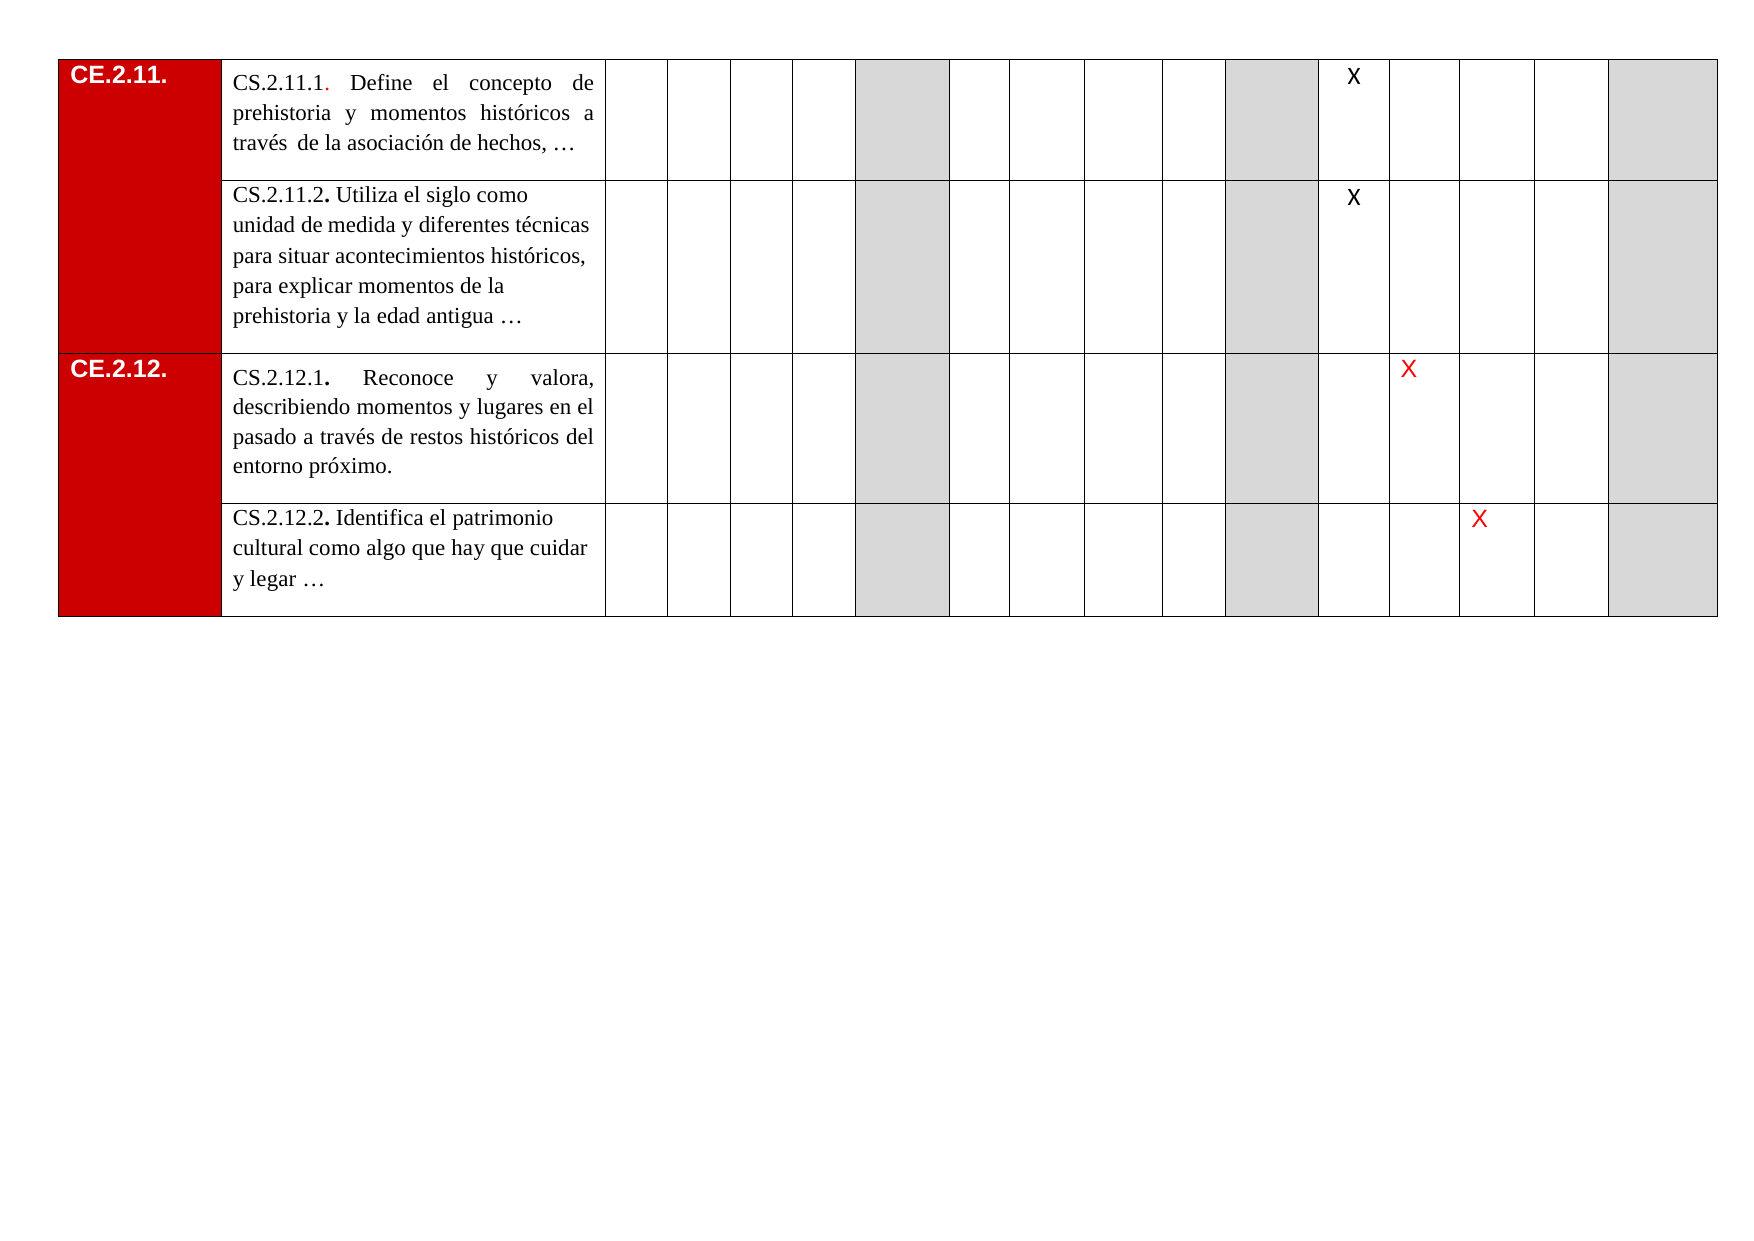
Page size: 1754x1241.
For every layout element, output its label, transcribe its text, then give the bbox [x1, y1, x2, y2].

table_cell CS.2.12.2. Identifica el patrimonio cultural como algo que hay que cuidar y legar … [222, 504, 605, 616]
table_cell [1010, 354, 1084, 503]
table_cell [1226, 504, 1318, 616]
table_cell [1460, 354, 1534, 503]
table_cell [1085, 181, 1162, 353]
table_cell [606, 60, 667, 180]
table_cell [793, 354, 855, 503]
table_cell [1010, 181, 1084, 353]
table_cell [1226, 181, 1318, 353]
table_cell [1460, 60, 1534, 180]
table_cell CE.2.12. [59, 354, 221, 616]
table_cell [1085, 60, 1162, 180]
table_cell [731, 60, 792, 180]
table_cell [1460, 181, 1534, 353]
table_cell [668, 60, 730, 180]
table_cell [1609, 504, 1717, 616]
table_cell [1535, 181, 1608, 353]
table_cell CE.2.11. [59, 60, 221, 353]
table_cell [668, 504, 730, 616]
table_cell [1085, 354, 1162, 503]
table_cell CS.2.11.1. Define el concepto de prehistoria y momentos históricos a través de la asociación de hechos, … [222, 60, 605, 180]
table_cell [950, 60, 1009, 180]
table_cell [856, 181, 949, 353]
table_cell [606, 181, 667, 353]
table_cell [793, 60, 855, 180]
table_cell X [1319, 181, 1389, 353]
table_cell [793, 181, 855, 353]
table_cell [1390, 504, 1459, 616]
table_cell [731, 504, 792, 616]
table_cell [1535, 60, 1608, 180]
table_cell [1609, 354, 1717, 503]
table_cell [1226, 60, 1318, 180]
table_cell CS.2.11.2. Utiliza el siglo como unidad de medida y diferentes técnicas para situar acontecimientos históricos, para explicar momentos de la prehistoria y la edad antigua … [222, 181, 605, 353]
table_cell [1226, 354, 1318, 503]
table_cell [1163, 504, 1225, 616]
table_cell [731, 181, 792, 353]
table_cell [668, 354, 730, 503]
table_cell [668, 181, 730, 353]
table_cell X [1390, 354, 1459, 503]
table_cell [606, 354, 667, 503]
table_cell [1535, 354, 1608, 503]
table_cell [1163, 181, 1225, 353]
table_cell X [1319, 60, 1389, 180]
table_cell [1609, 60, 1717, 180]
table_cell [1163, 354, 1225, 503]
table_cell [731, 354, 792, 503]
table_cell [606, 504, 667, 616]
table_cell [1609, 181, 1717, 353]
table_cell [1010, 504, 1084, 616]
table_cell [950, 181, 1009, 353]
table_cell [950, 504, 1009, 616]
table_cell [856, 354, 949, 503]
table_cell [1390, 60, 1459, 180]
table_cell [1010, 60, 1084, 180]
table_cell [950, 354, 1009, 503]
table_cell [1319, 504, 1389, 616]
table_cell CS.2.12.1. Reconoce y valora, describiendo momentos y lugares en el pasado a través de restos históricos del entorno próximo. [222, 354, 605, 503]
table_cell [1319, 354, 1389, 503]
table_cell [1535, 504, 1608, 616]
table_cell [1390, 181, 1459, 353]
table_cell X [1460, 504, 1534, 616]
table_cell [1163, 60, 1225, 180]
table_cell [1085, 504, 1162, 616]
table_cell [793, 504, 855, 616]
table_cell [856, 504, 949, 616]
table_cell [856, 60, 949, 180]
